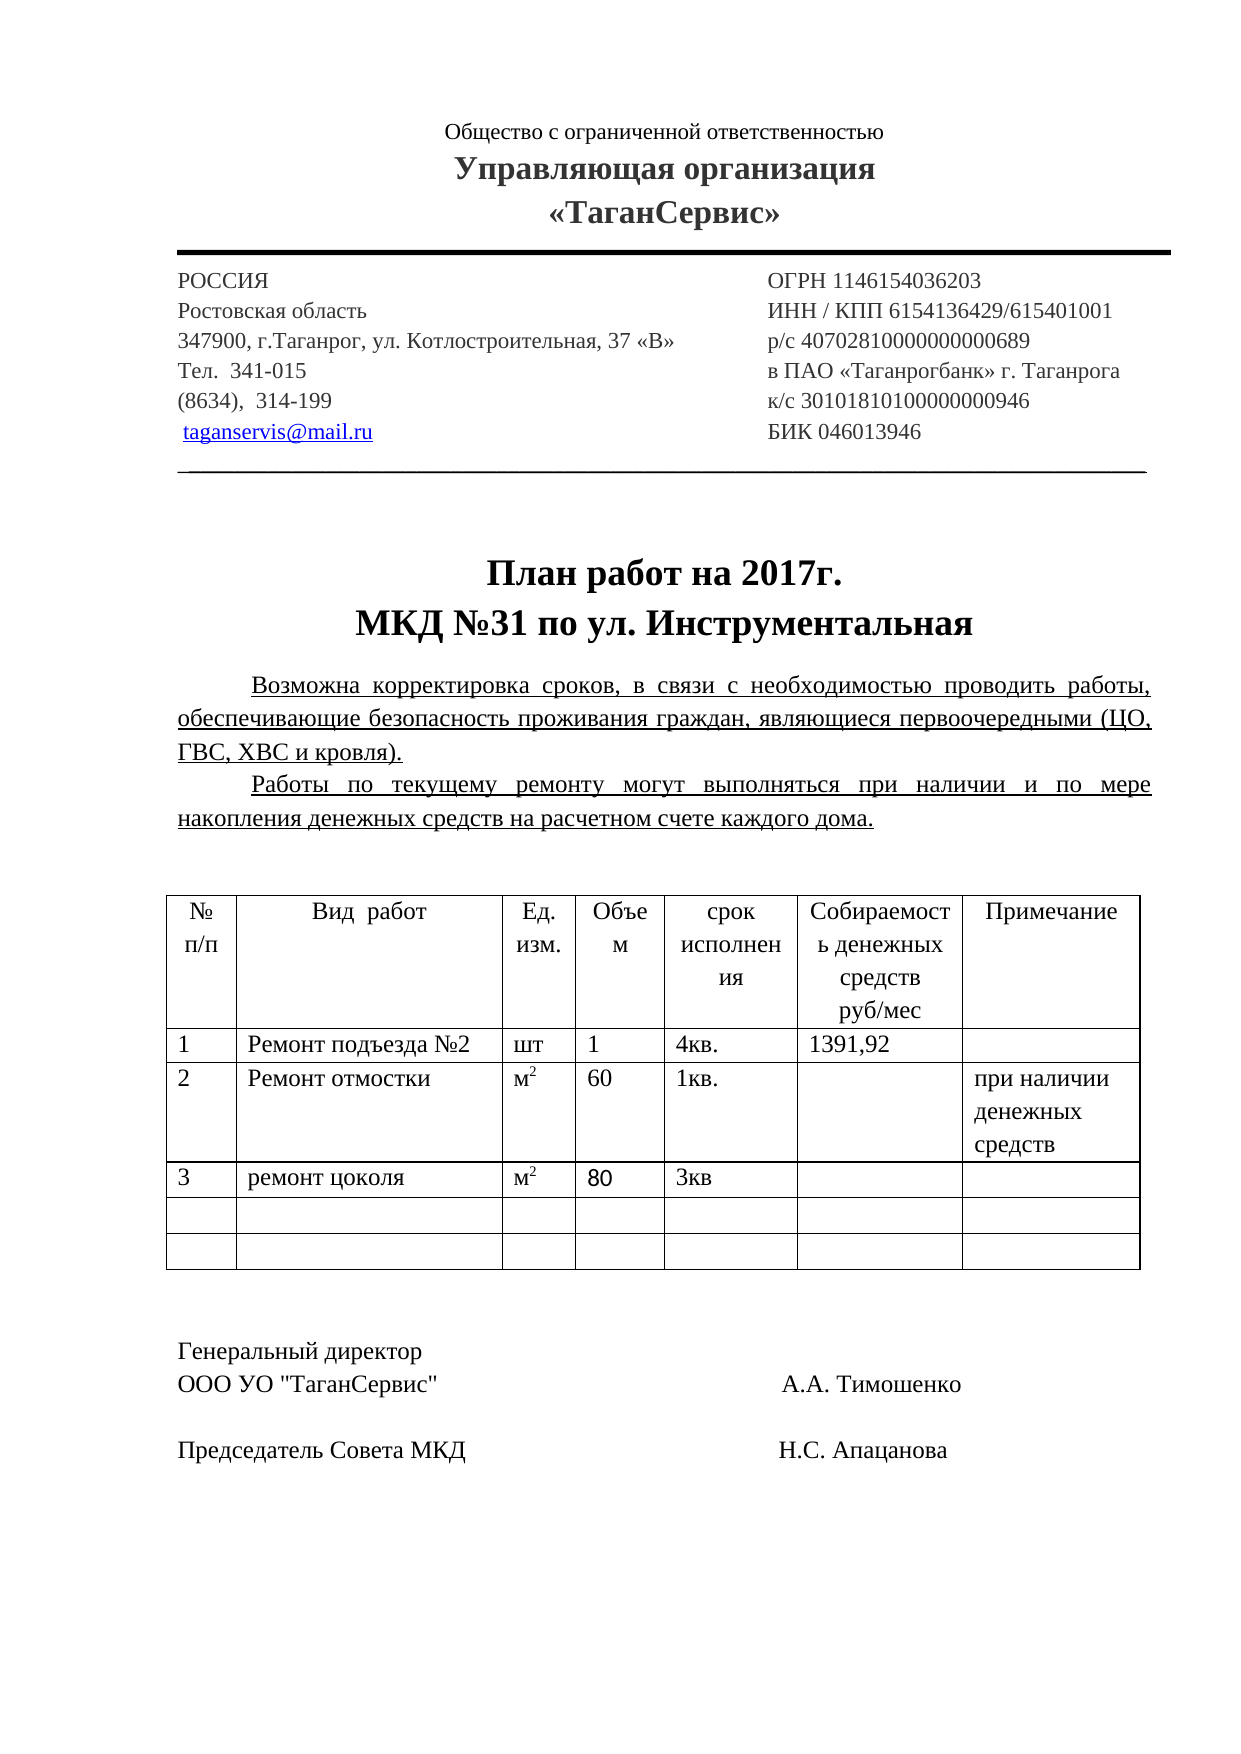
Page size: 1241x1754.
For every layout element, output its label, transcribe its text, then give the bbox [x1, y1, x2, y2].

text План работ на 2017г. [177, 551, 1152, 594]
text Работы по текущему ремонту могут выполняться при наличии и по мере накопления денежных средств на расчетном счете каждого дома. [177, 769, 1152, 831]
table_header № п/п [167, 896, 236, 1028]
table_header Собираемость денежных средств руб/мес [798, 896, 962, 1028]
table_cell 4кв. [665, 1029, 797, 1062]
table_cell [963, 1234, 1139, 1269]
table_cell [963, 1163, 1139, 1197]
table_cell [798, 1163, 962, 1197]
table_cell 1кв. [665, 1063, 797, 1161]
table_cell 2 [167, 1063, 236, 1161]
table_cell [665, 1234, 797, 1269]
table_cell м2 [503, 1063, 575, 1161]
text .Таганрог, ул. Котлостроительная, 37 «В» р/с 40702810000000000689 [177, 327, 1152, 353]
table_cell [237, 1234, 502, 1269]
text Тел. 341-015 в ПАО «Таганрогбанк» г. Таганрога [177, 357, 1152, 384]
table_cell [665, 1198, 797, 1233]
text РОССИЯ ОГРН 1146154036203 [177, 267, 1152, 293]
text Генеральный директор [177, 1336, 1152, 1365]
table_header Примечание [963, 896, 1139, 1028]
table_cell при наличии денежных средств [963, 1063, 1139, 1161]
table_cell 3 [167, 1163, 236, 1197]
text Председатель Совета МКД Н.С. Апацанова [177, 1435, 1152, 1464]
table_cell [576, 1198, 664, 1233]
table_cell [167, 1198, 236, 1233]
table_header Ед. изм. [503, 896, 575, 1028]
table_header срок исполнения [665, 896, 797, 1028]
text Общество с ограниченной ответственностью [177, 118, 1152, 144]
text taganservis@mail.ru БИК 046013946 [177, 418, 1152, 444]
table_cell 3кв [665, 1163, 797, 1197]
table_cell [963, 1198, 1139, 1233]
table_header Вид работ [237, 896, 502, 1028]
text _____________________________________________________________________________________ [177, 448, 1152, 476]
text МКД №31 по ул. Инструментальная [177, 600, 1152, 643]
table_cell [237, 1198, 502, 1233]
table_cell ремонт цоколя [237, 1163, 502, 1197]
table_cell [798, 1063, 962, 1161]
table_cell Ремонт подъезда №2 [237, 1029, 502, 1062]
table_cell 1 [576, 1029, 664, 1062]
table_cell Ремонт отмостки [237, 1063, 502, 1161]
table_cell [963, 1029, 1139, 1062]
text Возможна корректировка сроков, в связи с необходимостью проводить работы, обеспечивающие безопасность проживания граждан, являющиеся первоочередными (ЦО, ГВС, ХВС и кровля). [177, 671, 1152, 728]
text Управляющая организация [177, 148, 1152, 187]
table_cell 60 [576, 1063, 664, 1161]
table_cell 80 [576, 1163, 664, 1197]
text Ростовская область ИНН / КПП 6154136429/615401001 [177, 297, 1152, 323]
table_header Объем [576, 896, 664, 1028]
text Возможна корректировка сроков, в связи с необходимостью проводить работы, обеспечивающие безопасность проживания граждан, являющиеся первоочередными (ЦО, ГВС, ХВС и кровля). [177, 729, 1152, 765]
table_cell [503, 1198, 575, 1233]
table_cell [167, 1234, 236, 1269]
table_cell [503, 1234, 575, 1269]
table_cell [798, 1198, 962, 1233]
table_cell шт [503, 1029, 575, 1062]
text (8634), 314-199 к/с 30101810100000000946 [177, 387, 1152, 414]
text ООО УО "ТаганСервис" А.А. Тимошенко [177, 1369, 1152, 1398]
table_cell 1391,92 [798, 1029, 962, 1062]
table_cell [798, 1234, 962, 1269]
table_cell [576, 1234, 664, 1269]
table_cell м2 [503, 1163, 575, 1197]
text «ТаганСервис» [177, 192, 1152, 231]
table_cell 1 [167, 1029, 236, 1062]
